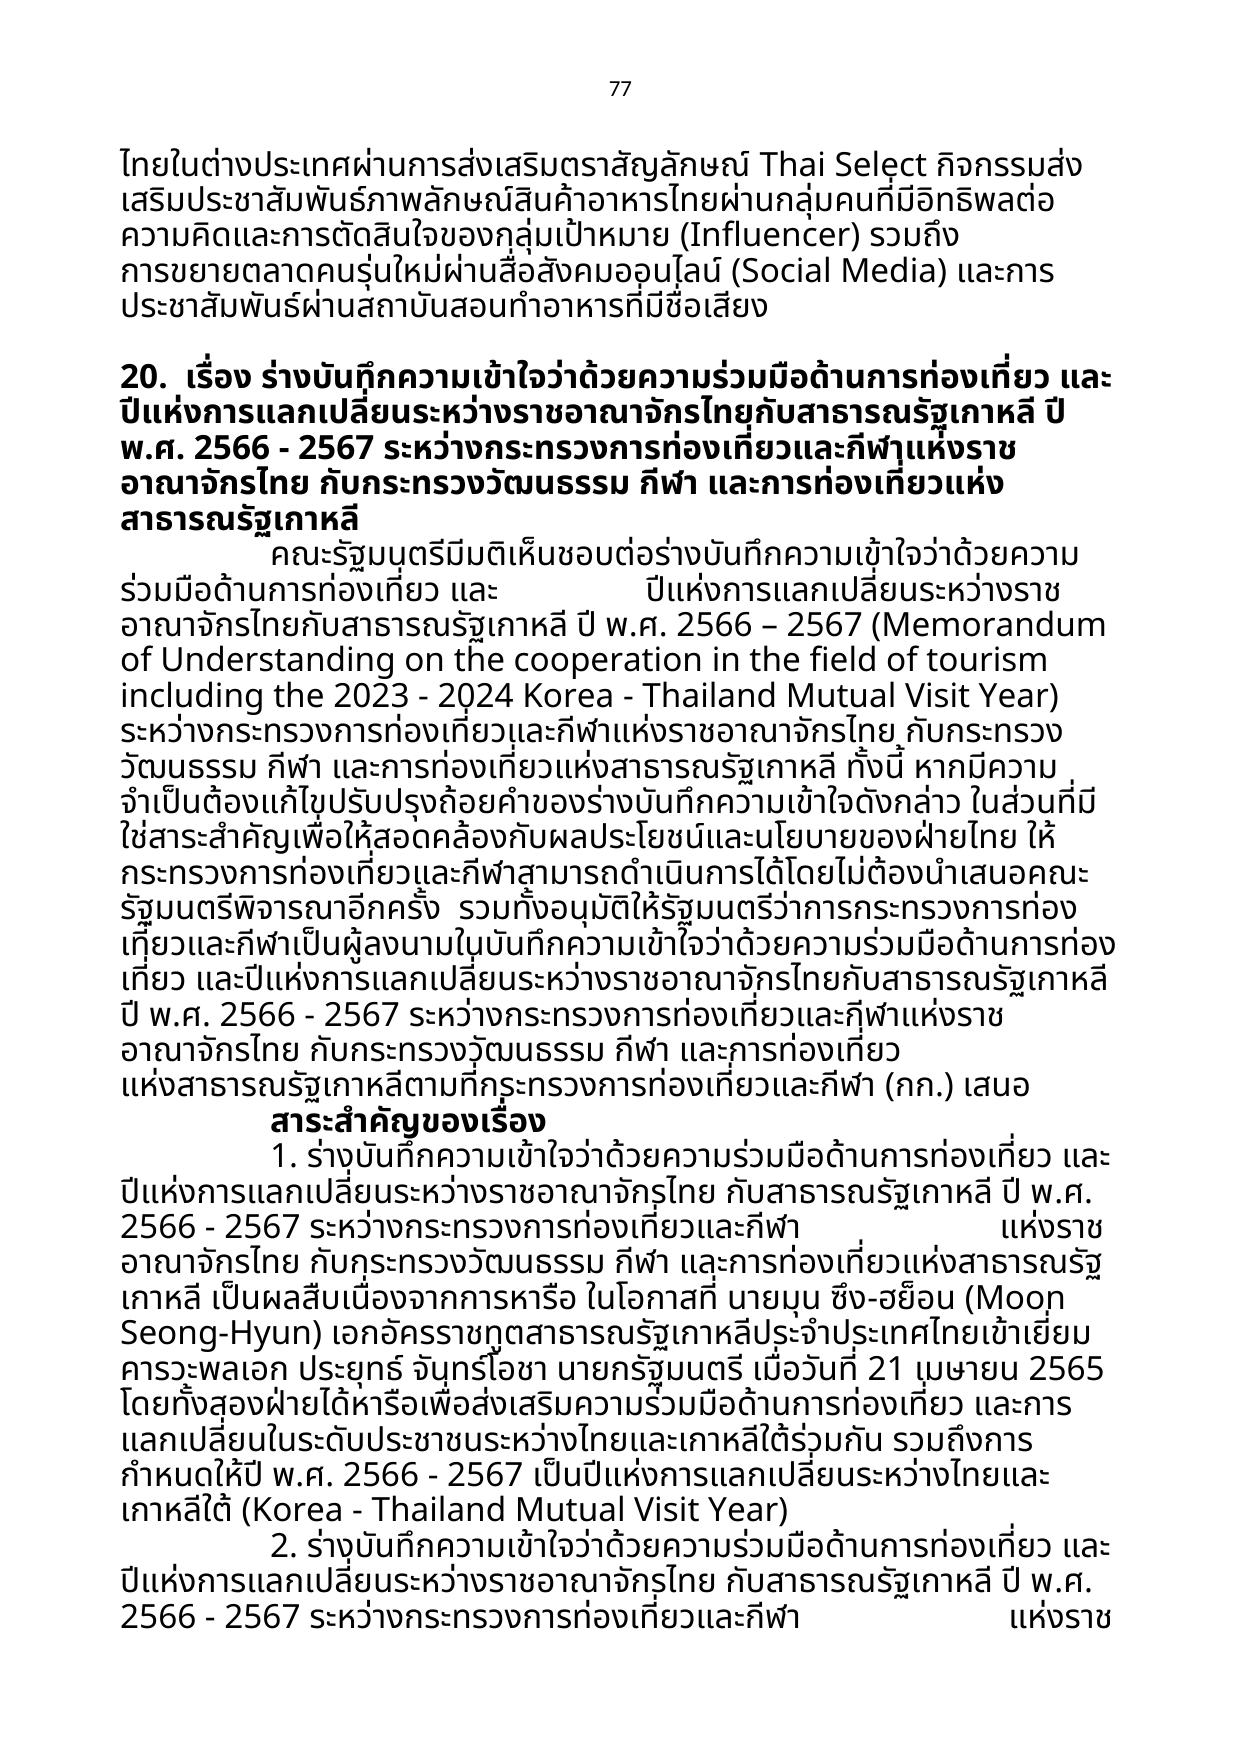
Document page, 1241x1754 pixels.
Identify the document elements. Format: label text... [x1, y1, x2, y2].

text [120, 1529, 1120, 1635]
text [120, 148, 1120, 325]
text คณะรัฐมนตรีมีมติเห็นชอบต่อร่างบันทึกความเข้าใจว่าด้วยความร่วมมือด้านการท่องเที่ยว และ ปีแห่งการแลกเปลี่ยนระหว่างราชอาณาจักรไทยกับสาธารณรัฐเกาหลี ปี พ.ศ. 2566 – 2567 (Memorandum of Understanding on the cooperation in the field of tourism including the 2023 - 2024 Korea - Thailand Mutual Visit Year) ระหว่างกระทรวงการท่องเที่ยวและกีฬาแห่งราชอาณาจักรไทย กับกระทรวงวัฒนธรรม กีฬา และการท่องเที่ยวแห่งสาธารณรัฐเกาหลี ทั้งนี้ หากมีความจำเป็นต้องแก้ไขปรับปรุงถ้อยคำของร่างบันทึกความเข้าใจดังกล่าว ในส่วนที่มีใช่สาระสำคัญเพื่อให้สอดคล้องกับผลประโยชน์และนโยบายของฝ่ายไทย ให้กระทรวงการท่องเที่ยวและกีฬาสามารถดำเนินการได้โดยไม่ต้องนำเสนอคณะรัฐมนตรีพิจารณาอีกครั้ง รวมทั้งอนุมัติให้รัฐมนตรีว่าการกระทรวงการท่องเที่ยวและกีฬาเป็นผู้ลงนามในบันทึกความเข้าใจว่าด้วยความร่วมมือด้านการท่องเที่ยว และปีแห่งการแลกเปลี่ยนระหว่างราชอาณาจักรไทยกับสาธารณรัฐเกาหลี ปี พ.ศ. 2566 - 2567 ระหว่างกระทรวงการท่องเที่ยวและกีฬาแห่งราชอาณาจักรไทย กับกระทรวงวัฒนธรรม กีฬา และการท่องเที่ยว แห่งสาธารณรัฐเกาหลีตามที่กระทรวงการท่องเที่ยวและกีฬา (กก.) เสนอ [120, 537, 1120, 1104]
text สาระสำคัญของเรื่อง [120, 1104, 1120, 1139]
text 1. ร่างบันทึกความเข้าใจว่าด้วยความร่วมมือด้านการท่องเที่ยว และปีแห่งการแลกเปลี่ยนระหว่างราชอาณาจักรไทย กับสาธารณรัฐเกาหลี ปี พ.ศ. 2566 - 2567 ระหว่างกระทรวงการท่องเที่ยวและกีฬา แห่งราชอาณาจักรไทย กับกระทรวงวัฒนธรรม กีฬา และการท่องเที่ยวแห่งสาธารณรัฐเกาหลี เป็นผลสืบเนื่องจากการหารือ ในโอกาสที่ นายมุน ซึง-ฮย็อน (Moon Seong-Hyun) เอกอัครราชทูตสาธารณรัฐเกาหลีประจำประเทศไทยเข้าเยี่ยมคารวะพลเอก ประยุทธ์ จันทร์โอชา นายกรัฐมนตรี เมื่อวันที่ 21 เมษายน 2565 โดยทั้งสองฝ่ายได้หารือเพื่อส่งเสริมความร่วมมือด้านการท่องเที่ยว และการแลกเปลี่ยนในระดับประชาชนระหว่างไทยและเกาหลีใต้ร่วมกัน รวมถึงการกำหนดให้ปี พ.ศ. 2566 - 2567 เป็นปีแห่งการแลกเปลี่ยนระหว่างไทยและเกาหลีใต้ (Korea - Thailand Mutual Visit Year) [120, 1139, 1120, 1529]
text 20. เรื่อง ร่างบันทึกความเข้าใจว่าด้วยความร่วมมือด้านการท่องเที่ยว และปีแห่งการแลกเปลี่ยนระหว่างราชอาณาจักรไทยกับสาธารณรัฐเกาหลี ปี พ.ศ. 2566 - 2567 ระหว่างกระทรวงการท่องเที่ยวและกีฬาแห่งราชอาณาจักรไทย กับกระทรวงวัฒนธรรม กีฬา และการท่องเที่ยวแห่งสาธารณรัฐเกาหลี [120, 360, 1120, 537]
